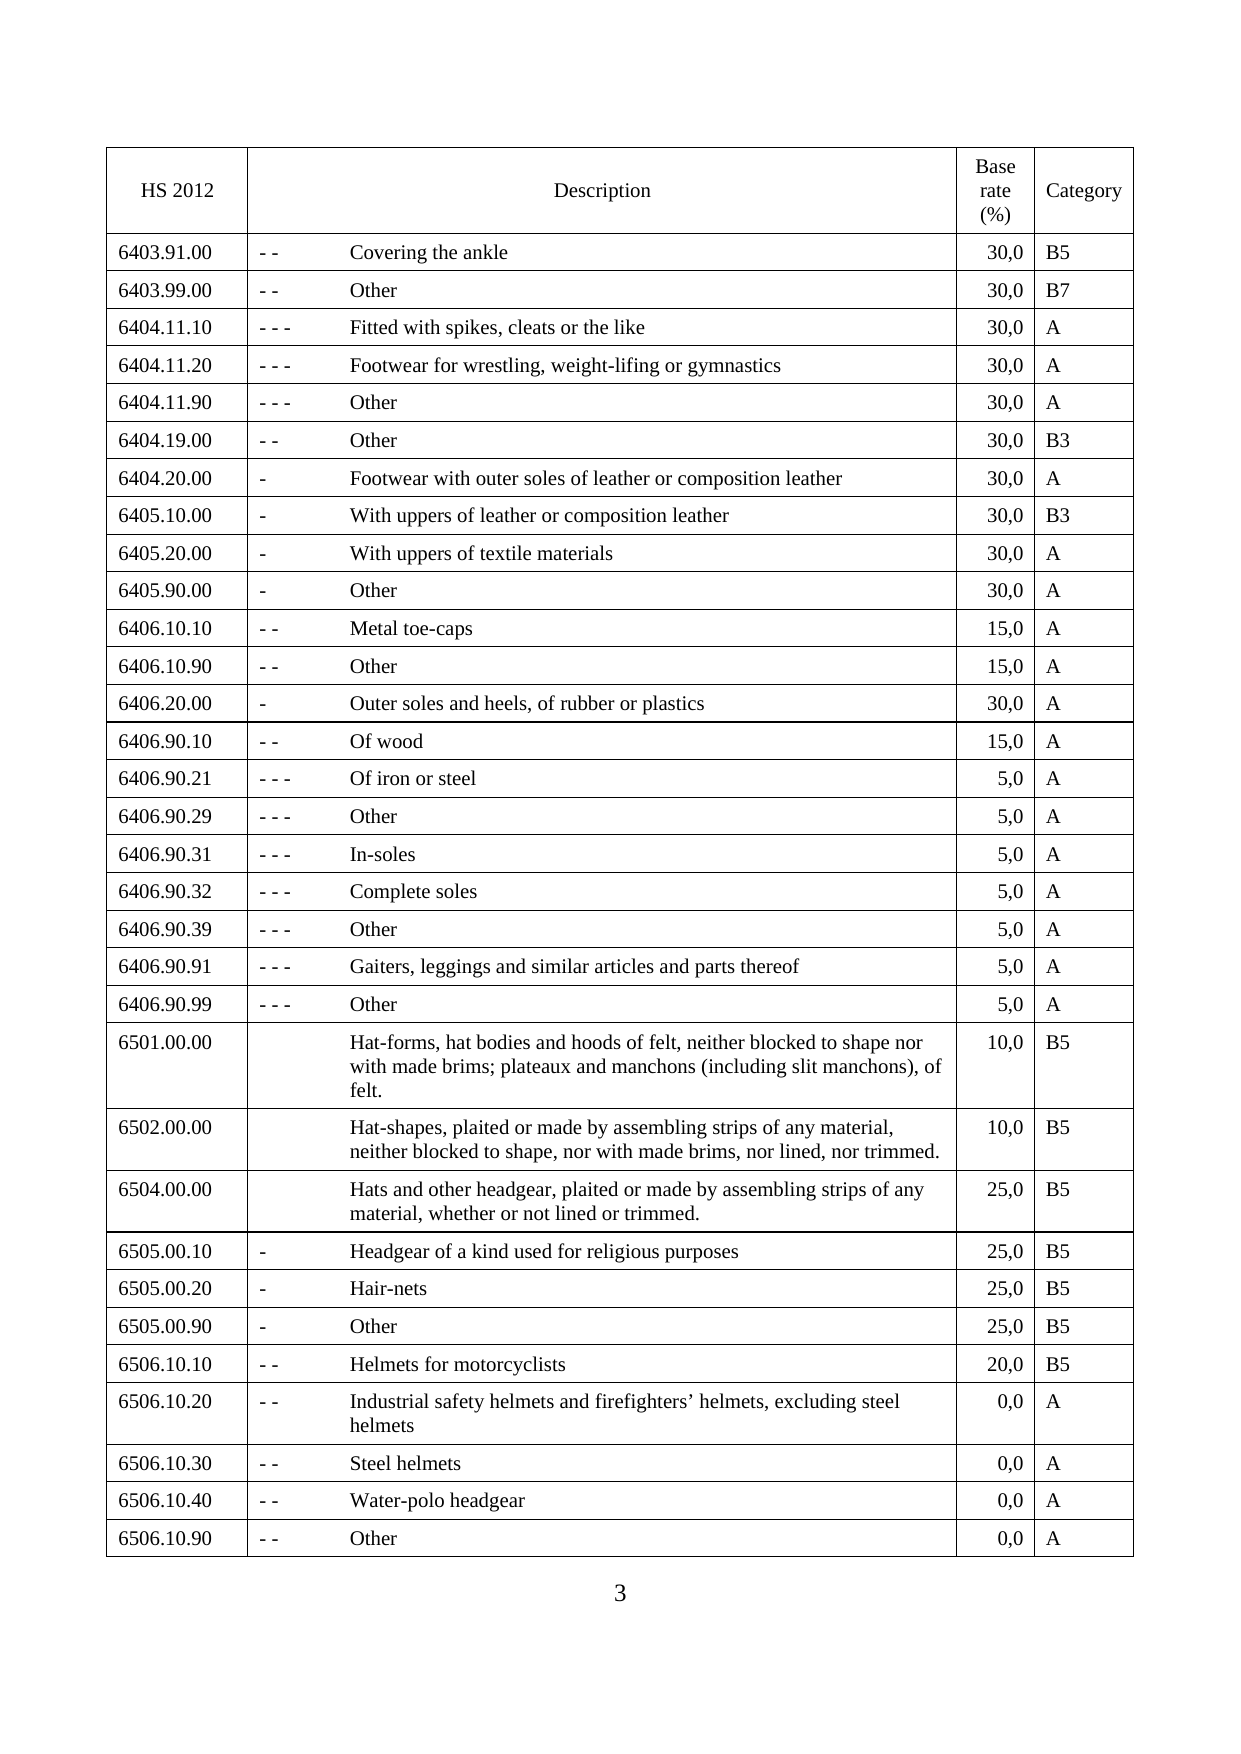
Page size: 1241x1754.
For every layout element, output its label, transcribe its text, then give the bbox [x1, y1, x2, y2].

table_cell - [248, 535, 338, 571]
table_cell 5,0 [957, 873, 1034, 909]
table_cell 6406.10.90 [107, 647, 247, 684]
table_cell 6406.90.91 [107, 948, 247, 985]
table_cell - [248, 1233, 338, 1269]
table_cell A [1035, 1482, 1133, 1519]
table_cell - [248, 685, 338, 721]
table_cell - [248, 572, 338, 609]
table_cell A [1035, 309, 1133, 345]
table_cell 6404.20.00 [107, 459, 247, 496]
table_cell Headgear of a kind used for religious purposes [338, 1233, 956, 1269]
table_cell 6404.11.20 [107, 346, 247, 383]
table_cell - - - [248, 948, 338, 985]
table_cell 6406.90.10 [107, 723, 247, 759]
table_cell 6506.10.20 [107, 1383, 247, 1443]
table_cell - - [248, 234, 338, 270]
table_cell 30,0 [957, 271, 1034, 308]
table_cell 0,0 [957, 1445, 1034, 1481]
table_cell Other [338, 647, 956, 684]
table_cell 30,0 [957, 384, 1034, 421]
table_cell 6403.99.00 [107, 271, 247, 308]
table_cell 6506.10.90 [107, 1520, 247, 1556]
table_cell - - [248, 1482, 338, 1519]
table_cell A [1035, 760, 1133, 797]
table_cell 5,0 [957, 911, 1034, 947]
table_cell A [1035, 723, 1133, 759]
table_cell B5 [1035, 1109, 1133, 1170]
table_cell 6404.11.90 [107, 384, 247, 421]
table_cell Complete soles [338, 873, 956, 909]
table_cell 6506.10.40 [107, 1482, 247, 1519]
table_cell - - - [248, 346, 338, 383]
table_cell Industrial safety helmets and firefighters’ helmets, excluding steel helmets [338, 1383, 956, 1443]
table_cell 0,0 [957, 1520, 1034, 1556]
table_cell Outer soles and heels, of rubber or plastics [338, 685, 956, 721]
table_cell - - [248, 647, 338, 684]
table_cell - - - [248, 309, 338, 345]
table_cell B7 [1035, 271, 1133, 308]
table_cell 6406.90.99 [107, 986, 247, 1022]
table_cell 0,0 [957, 1482, 1034, 1519]
table_cell B5 [1035, 1171, 1133, 1231]
table_cell 5,0 [957, 948, 1034, 985]
table_cell 6502.00.00 [107, 1109, 247, 1170]
table_cell - - - [248, 911, 338, 947]
table_cell Hair-nets [338, 1270, 956, 1307]
table_cell - - - [248, 384, 338, 421]
table_cell A [1035, 1383, 1133, 1443]
table_cell B5 [1035, 1308, 1133, 1344]
table_cell 30,0 [957, 234, 1034, 270]
table_cell A [1035, 1445, 1133, 1481]
table_cell Footwear for wrestling, weight-lifing or gymnastics [338, 346, 956, 383]
table_cell B5 [1035, 1023, 1133, 1108]
table_cell B5 [1035, 1345, 1133, 1382]
table_cell 25,0 [957, 1233, 1034, 1269]
table_cell 30,0 [957, 572, 1034, 609]
table_cell Other [338, 986, 956, 1022]
table_cell - - [248, 1345, 338, 1382]
table_cell A [1035, 911, 1133, 947]
table_cell A [1035, 873, 1133, 909]
table_cell 25,0 [957, 1270, 1034, 1307]
table_cell - [248, 497, 338, 533]
table_cell 6505.00.90 [107, 1308, 247, 1344]
table_cell - - - [248, 760, 338, 797]
table_cell 6405.90.00 [107, 572, 247, 609]
table_cell Fitted with spikes, cleats or the like [338, 309, 956, 345]
table_cell Covering the ankle [338, 234, 956, 270]
table_cell A [1035, 685, 1133, 721]
table_cell Metal toe-caps [338, 610, 956, 646]
table_cell 10,0 [957, 1023, 1034, 1108]
table_cell B3 [1035, 422, 1133, 458]
table_cell A [1035, 384, 1133, 421]
table_cell 30,0 [957, 685, 1034, 721]
table_cell Steel helmets [338, 1445, 956, 1481]
table_cell 5,0 [957, 986, 1034, 1022]
table_cell Other [338, 798, 956, 834]
table_cell Of wood [338, 723, 956, 759]
table_cell A [1035, 346, 1133, 383]
table_cell 6404.11.10 [107, 309, 247, 345]
table_cell A [1035, 459, 1133, 496]
table_cell 25,0 [957, 1171, 1034, 1231]
table_cell - - [248, 610, 338, 646]
table_cell Other [338, 384, 956, 421]
table_cell Water-polo headgear [338, 1482, 956, 1519]
table_cell A [1035, 798, 1133, 834]
table_cell 6405.20.00 [107, 535, 247, 571]
table_cell - - - [248, 835, 338, 872]
table_cell - - [248, 422, 338, 458]
table_cell 6406.90.39 [107, 911, 247, 947]
table_cell 30,0 [957, 459, 1034, 496]
table_cell 6405.10.00 [107, 497, 247, 533]
table_cell 6403.91.00 [107, 234, 247, 270]
table_cell Footwear with outer soles of leather or composition leather [338, 459, 956, 496]
table_cell - - [248, 1383, 338, 1443]
table_cell 6406.90.29 [107, 798, 247, 834]
table_cell - [248, 459, 338, 496]
table_cell 15,0 [957, 647, 1034, 684]
table_cell 6406.20.00 [107, 685, 247, 721]
table_cell Other [338, 572, 956, 609]
table_cell 6406.90.31 [107, 835, 247, 872]
table_header Category [1035, 148, 1133, 233]
table_cell A [1035, 948, 1133, 985]
table_cell 15,0 [957, 723, 1034, 759]
table_cell - [248, 1270, 338, 1307]
table_cell 5,0 [957, 835, 1034, 872]
table_cell - - [248, 1445, 338, 1481]
table_cell A [1035, 1520, 1133, 1556]
table_cell In-soles [338, 835, 956, 872]
table_cell - - - [248, 873, 338, 909]
table_cell - - - [248, 798, 338, 834]
table_cell 6406.90.32 [107, 873, 247, 909]
table_cell [248, 1109, 338, 1170]
table_cell Other [338, 1308, 956, 1344]
table_cell A [1035, 572, 1133, 609]
table_cell 6506.10.10 [107, 1345, 247, 1382]
table_cell A [1035, 647, 1133, 684]
table_cell 6504.00.00 [107, 1171, 247, 1231]
table_cell With uppers of leather or composition leather [338, 497, 956, 533]
table_cell 5,0 [957, 798, 1034, 834]
table_cell 30,0 [957, 309, 1034, 345]
table_cell 30,0 [957, 346, 1034, 383]
table_cell Other [338, 422, 956, 458]
table_cell A [1035, 535, 1133, 571]
table_header Base rate (%) [957, 148, 1034, 233]
table_cell - [248, 1308, 338, 1344]
table_cell B3 [1035, 497, 1133, 533]
table_cell [248, 1023, 338, 1108]
table_cell With uppers of textile materials [338, 535, 956, 571]
table_cell Other [338, 911, 956, 947]
table_header HS 2012 [107, 148, 247, 233]
table_cell 25,0 [957, 1308, 1034, 1344]
table_cell 30,0 [957, 535, 1034, 571]
table_cell 6501.00.00 [107, 1023, 247, 1108]
table_cell Other [338, 271, 956, 308]
table_cell Gaiters, leggings and similar articles and parts thereof [338, 948, 956, 985]
table_cell 6404.19.00 [107, 422, 247, 458]
table_cell Helmets for motorcyclists [338, 1345, 956, 1382]
table_cell 15,0 [957, 610, 1034, 646]
table_cell Hats and other headgear, plaited or made by assembling strips of any material, whether or not lined or trimmed. [338, 1171, 956, 1231]
table_cell 0,0 [957, 1383, 1034, 1443]
table_cell 6505.00.20 [107, 1270, 247, 1307]
table_cell 6406.10.10 [107, 610, 247, 646]
table_cell B5 [1035, 1233, 1133, 1269]
table_cell 30,0 [957, 497, 1034, 533]
table_cell A [1035, 986, 1133, 1022]
table_cell 6506.10.30 [107, 1445, 247, 1481]
table_cell 20,0 [957, 1345, 1034, 1382]
table_cell - - [248, 723, 338, 759]
table_cell - - [248, 271, 338, 308]
table_cell - - - [248, 986, 338, 1022]
table_cell Other [338, 1520, 956, 1556]
table_cell B5 [1035, 234, 1133, 270]
table_cell A [1035, 835, 1133, 872]
table_cell - - [248, 1520, 338, 1556]
table_header Description [248, 148, 956, 233]
table_cell Hat-shapes, plaited or made by assembling strips of any material, neither blocked to shape, nor with made brims, nor lined, nor trimmed. [338, 1109, 956, 1170]
table_cell 10,0 [957, 1109, 1034, 1170]
table_cell Hat-forms, hat bodies and hoods of felt, neither blocked to shape nor with made brims; plateaux and manchons (including slit manchons), of felt. [338, 1023, 956, 1108]
table_cell Of iron or steel [338, 760, 956, 797]
table_cell A [1035, 610, 1133, 646]
table_cell 30,0 [957, 422, 1034, 458]
table_cell B5 [1035, 1270, 1133, 1307]
table_cell 5,0 [957, 760, 1034, 797]
table_cell 6505.00.10 [107, 1233, 247, 1269]
table_cell [248, 1171, 338, 1231]
table_cell 6406.90.21 [107, 760, 247, 797]
